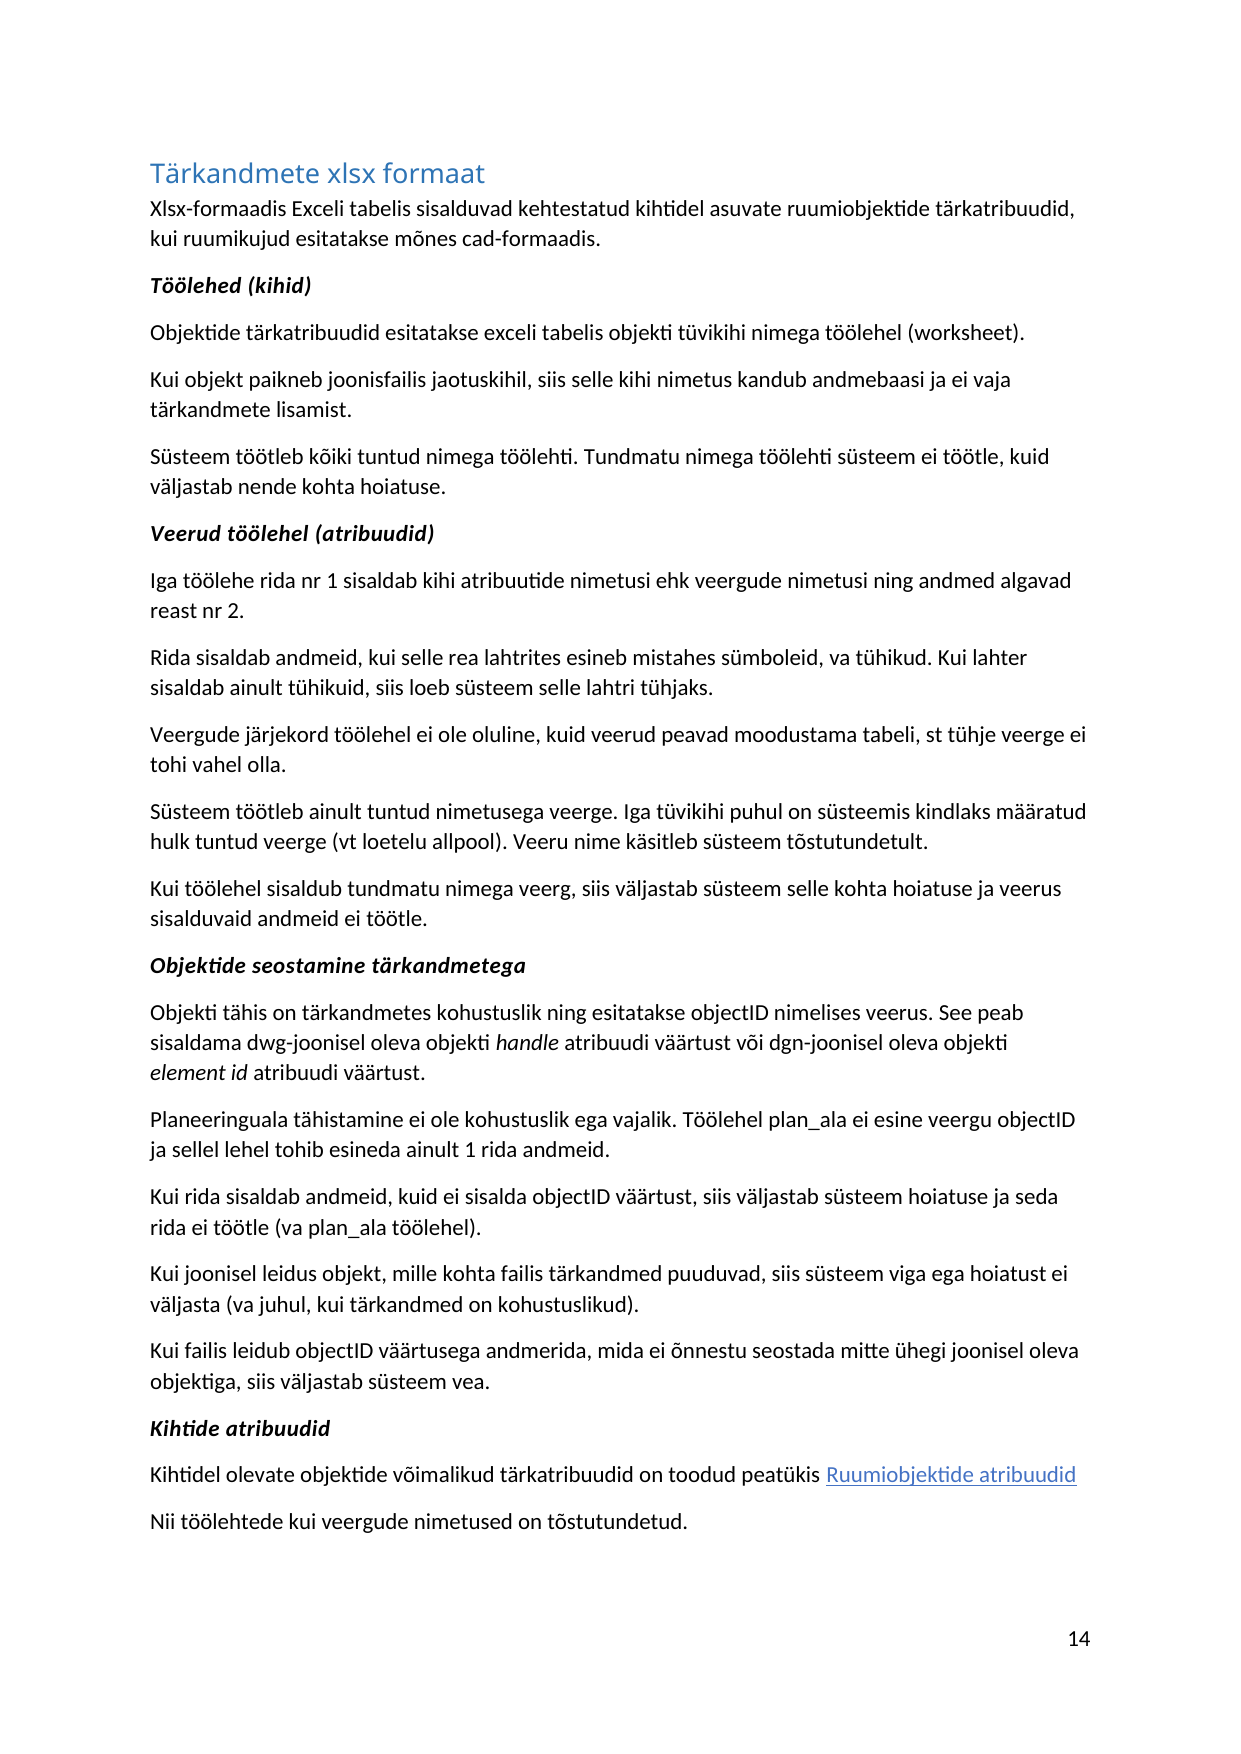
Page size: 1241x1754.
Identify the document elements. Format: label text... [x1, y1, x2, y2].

text Objektide tärkatribuudid esitatakse exceli tabelis objekti tüvikihi nimega töölehel (worksheet). [150, 318, 1090, 346]
text Töölehed (kihid) [150, 271, 1090, 299]
text Kui failis leidub objectID väärtusega andmerida, mida ei õnnestu seostada mitte ühegi joonisel oleva objektiga, siis väljastab süsteem vea. [150, 1337, 1090, 1395]
text Süsteem töötleb ainult tuntud nimetusega veerge. Iga tüvikihi puhul on süsteemis kindlaks määratud hulk tuntud veerge (vt loetelu allpool). Veeru nime käsitleb süsteem tõstutundetult. [150, 797, 1090, 855]
text Xlsx-formaadis Exceli tabelis sisalduvad kehtestatud kihtidel asuvate ruumiobjektide tärkatribuudid, kui ruumikujud esitatakse mõnes cad-formaadis. [150, 194, 1090, 252]
text Kui rida sisaldab andmeid, kuid ei sisalda objectID väärtust, siis väljastab süsteem hoiatuse ja seda rida ei töötle (va plan_ala töölehel). [150, 1182, 1090, 1241]
text Veerud töölehel (atribuudid) [150, 519, 1090, 547]
text Kui töölehel sisaldub tundmatu nimega veerg, siis väljastab süsteem selle kohta hoiatuse ja veerus sisalduvaid andmeid ei töötle. [150, 874, 1090, 932]
text Rida sisaldab andmeid, kui selle rea lahtrites esineb mistahes sümboleid, va tühikud. Kui lahter sisaldab ainult tühikuid, siis loeb süsteem selle lahtri tühjaks. [150, 643, 1090, 701]
text Kihtidel olevate objektide võimalikud tärkatribuudid on toodud peatükis Ruumiobjektide atribuudid [150, 1461, 1090, 1489]
text Planeeringuala tähistamine ei ole kohustuslik ega vajalik. Töölehel plan_ala ei esine veergu objectID ja sellel lehel tohib esineda ainult 1 rida andmeid. [150, 1105, 1090, 1164]
text Nii töölehtede kui veergude nimetused on tõstutundetud. [150, 1507, 1090, 1536]
text Süsteem töötleb kõiki tuntud nimega töölehti. Tundmatu nimega töölehti süsteem ei töötle, kuid väljastab nende kohta hoiatuse. [150, 442, 1090, 500]
text Objekti tähis on tärkandmetes kohustuslik ning esitatakse objectID nimelises veerus. See peab sisaldama dwg-joonisel oleva objekti handle atribuudi väärtust või dgn-joonisel oleva objekti element id atribuudi väärtust. [150, 998, 1090, 1087]
text Kihtide atribuudid [150, 1414, 1090, 1442]
text Objektide seostamine tärkandmetega [150, 951, 1090, 979]
text Veergude järjekord töölehel ei ole oluline, kuid veerud peavad moodustama tabeli, st tühje veerge ei tohi vahel olla. [150, 720, 1090, 778]
text Kui joonisel leidus objekt, mille kohta failis tärkandmed puuduvad, siis süsteem viga ega hoiatust ei väljasta (va juhul, kui tärkandmed on kohustuslikud). [150, 1259, 1090, 1318]
text Kui objekt paikneb joonisfailis jaotuskihil, siis selle kihi nimetus kandub andmebaasi ja ei vaja tärkandmete lisamist. [150, 365, 1090, 423]
subtitle Tärkandmete xlsx formaat [150, 154, 1090, 191]
text Iga töölehe rida nr 1 sisaldab kihi atribuutide nimetusi ehk veergude nimetusi ning andmed algavad reast nr 2. [150, 566, 1090, 624]
